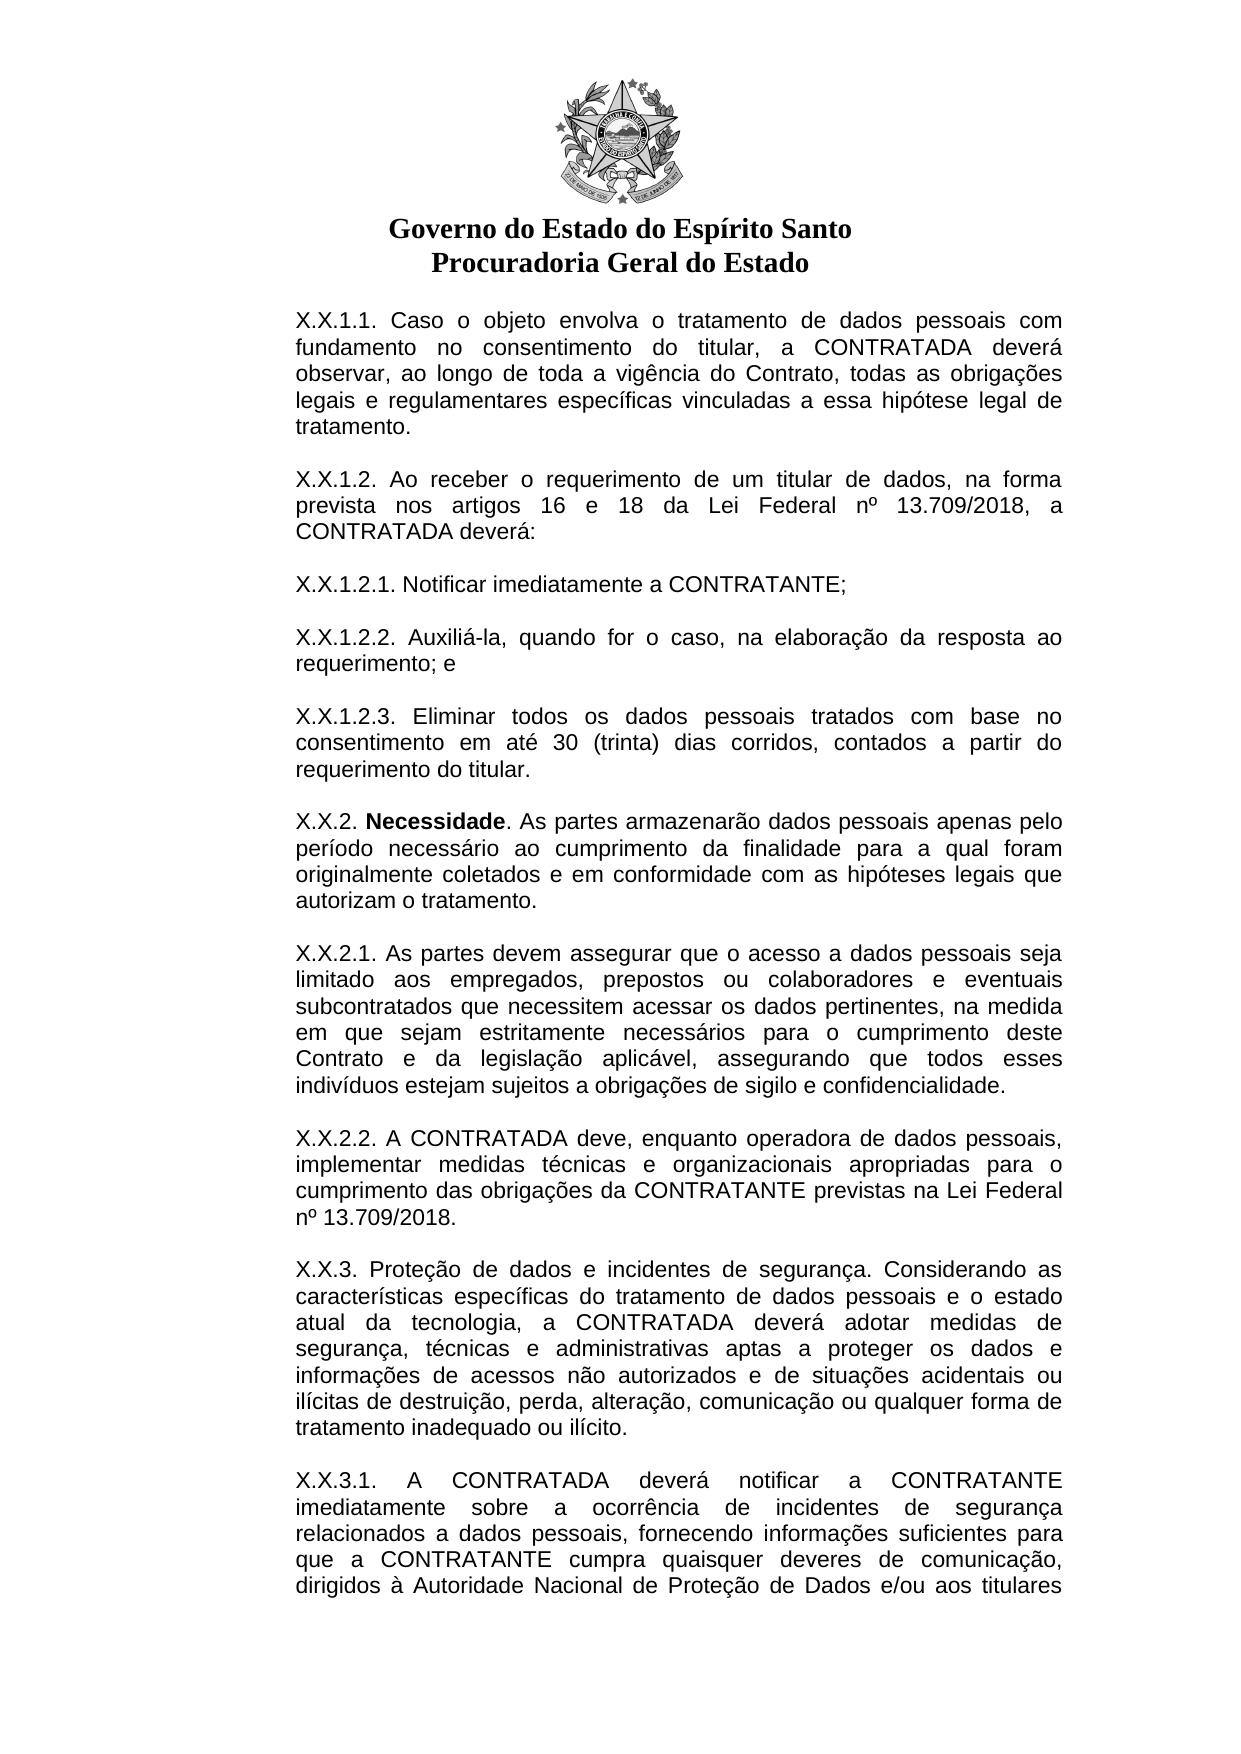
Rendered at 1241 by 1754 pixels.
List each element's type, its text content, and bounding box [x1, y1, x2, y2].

text X.X.1.2.3. Eliminar todos os dados pessoais tratados com base no consentimento em até 30 (trinta) dias corridos, contados a partir do requerimento do titular. [295, 703, 1063, 782]
text X.X.3. Proteção de dados e incidentes de segurança. Considerando as características específicas do tratamento de dados pessoais e o estado atual da tecnologia, a CONTRATADA deverá adotar medidas de segurança, técnicas e administrativas aptas a proteger os dados e informações de acessos não autorizados e de situações acidentais ou ilícitas de destruição, perda, alteração, comunicação ou qualquer forma de tratamento inadequado ou ilícito. [295, 1256, 1063, 1441]
text X.X.2.1. As partes devem assegurar que o acesso a dados pessoais seja limitado aos empregados, prepostos ou colaboradores e eventuais subcontratados que necessitem acessar os dados pertinentes, na medida em que sejam estritamente necessários para o cumprimento deste Contrato e da legislação aplicável, assegurando que todos esses indivíduos estejam sujeitos a obrigações de sigilo e confidencialidade. [295, 940, 1063, 1098]
text X.X.1.2.2. Auxiliá-la, quando for o caso, na elaboração da resposta ao requerimento; e [295, 624, 1063, 676]
text X.X.1.2. Ao receber o requerimento de um titular de dados, na forma prevista nos artigos 16 e 18 da Lei Federal nº 13.709/2018, a CONTRATADA deverá: [295, 466, 1063, 545]
text X.X.1.1. Caso o objeto envolva o tratamento de dados pessoais com fundamento no consentimento do titular, a CONTRATADA deverá observar, ao longo de toda a vigência do Contrato, todas as obrigações legais e regulamentares específicas vinculadas a essa hipótese legal de tratamento. [295, 307, 1063, 439]
text X.X.1.2.1. Notificar imediatamente a CONTRATANTE; [295, 571, 1063, 597]
picture [549, 73, 691, 212]
text X.X.2. Necessidade. As partes armazenarão dados pessoais apenas pelo período necessário ao cumprimento da finalidade para a qual foram originalmente coletados e em conformidade com as hipóteses legais que autorizam o tratamento. [295, 808, 1063, 914]
text X.X.2.2. A CONTRATADA deve, enquanto operadora de dados pessoais, implementar medidas técnicas e organizacionais apropriadas para o cumprimento das obrigações da CONTRATANTE previstas na Lei Federal nº 13.709/2018. [295, 1124, 1063, 1230]
